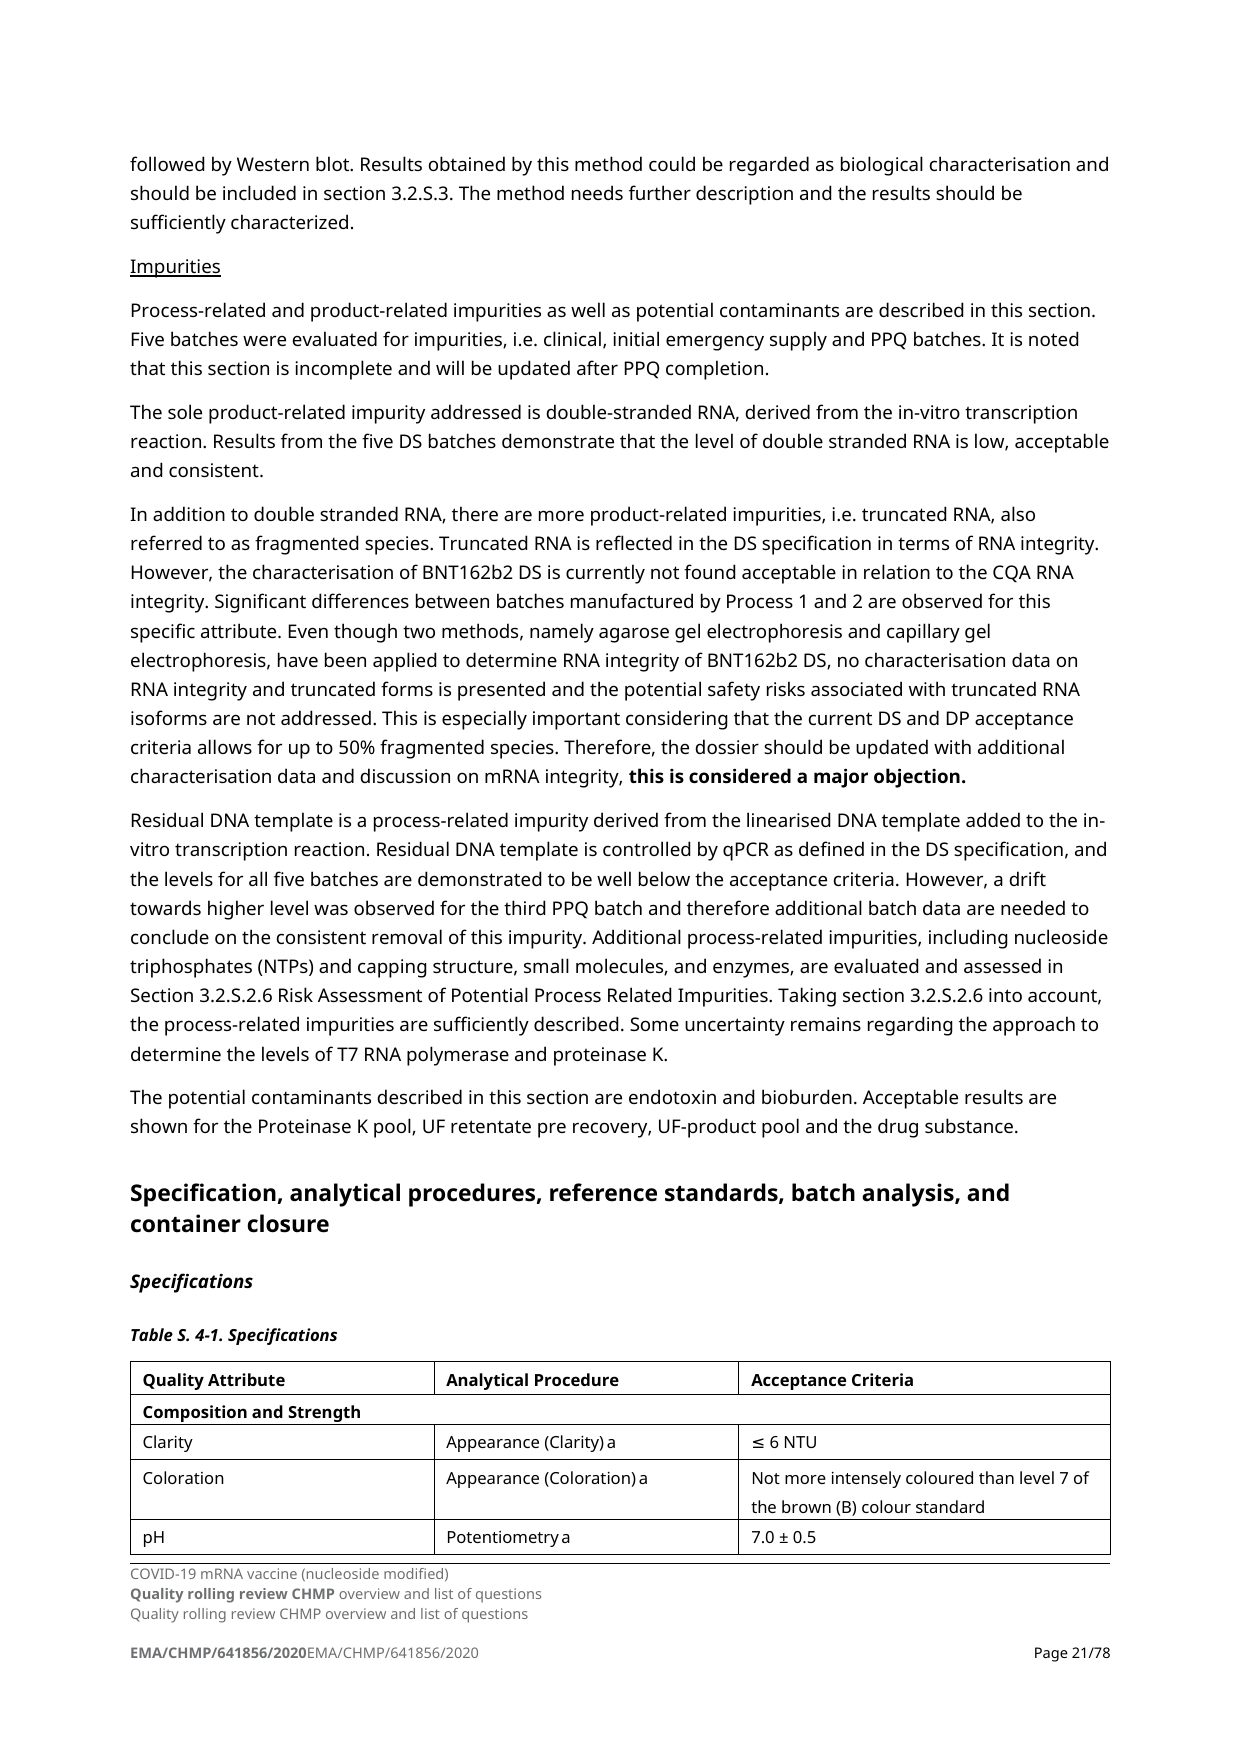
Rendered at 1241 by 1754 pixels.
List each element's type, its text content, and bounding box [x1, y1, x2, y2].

table_cell ≤ 6 NTU [739, 1425, 1110, 1459]
table_cell Clarity [131, 1425, 434, 1459]
table_cell pH [131, 1520, 434, 1554]
text Table S. 4-1. Specifications [130, 1317, 1110, 1346]
text Specification, analytical procedures, reference standards, batch analysis, and container closure [130, 1177, 1110, 1239]
text The sole product-related impurity addressed is double-stranded RNA, derived from the in-vitro transcription reaction. Results from the five DS batches demonstrate that the level of double stranded RNA is low, acceptable and consistent. [130, 396, 1110, 483]
table_cell Not more intensely coloured than level 7 of the brown (B) colour standard [739, 1460, 1110, 1518]
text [130, 148, 1110, 235]
table_cell Potentiometry a [435, 1520, 738, 1554]
table_cell Coloration [131, 1460, 434, 1518]
table_header Analytical Procedure [435, 1362, 738, 1393]
text In addition to double stranded RNA, there are more product-related impurities, i.e. truncated RNA, also referred to as fragmented species. Truncated RNA is reflected in the DS specification in terms of RNA integrity. However, the characterisation of BNT162b2 DS is currently not found acceptable in relation to the CQA RNA integrity. Significant differences between batches manufactured by Process 1 and 2 are observed for this specific attribute. Even though two methods, namely agarose gel electrophoresis and capillary gel electrophoresis, have been applied to determine RNA integrity of BNT162b2 DS, no characterisation data on RNA integrity and truncated forms is presented and the potential safety risks associated with truncated RNA isoforms are not addressed. This is especially important considering that the current DS and DP acceptance criteria allows for up to 50% fragmented species. Therefore, the dossier should be updated with additional characterisation data and discussion on mRNA integrity, this is considered a major objection. [130, 498, 1110, 789]
table_cell 7.0 ± 0.5 [739, 1520, 1110, 1554]
text The potential contaminants described in this section are endotoxin and bioburden. Acceptable results are shown for the Proteinase K pool, UF retentate pre recovery, UF-product pool and the drug substance. [130, 1081, 1110, 1139]
text Impurities [130, 250, 1110, 279]
subtitle Specifications [130, 1268, 1110, 1294]
table_cell Composition and Strength [131, 1395, 1110, 1424]
table_cell Appearance (Clarity) a [435, 1425, 738, 1459]
text Residual DNA template is a process-related impurity derived from the linearised DNA template added to the in-vitro transcription reaction. Residual DNA template is controlled by qPCR as defined in the DS specification, and the levels for all five batches are demonstrated to be well below the acceptance criteria. However, a drift towards higher level was observed for the third PPQ batch and therefore additional batch data are needed to conclude on the consistent removal of this impurity. Additional process-related impurities, including nucleoside triphosphates (NTPs) and capping structure, small molecules, and enzymes, are evaluated and assessed in Section 3.2.S.2.6 Risk Assessment of Potential Process Related Impurities. Taking section 3.2.S.2.6 into account, the process-related impurities are sufficiently described. Some uncertainty remains regarding the approach to determine the levels of T7 RNA polymerase and proteinase K. [130, 804, 1110, 1066]
table_cell Appearance (Coloration) a [435, 1460, 738, 1518]
text Process-related and product-related impurities as well as potential contaminants are described in this section. Five batches were evaluated for impurities, i.e. clinical, initial emergency supply and PPQ batches. It is noted that this section is incomplete and will be updated after PPQ completion. [130, 293, 1110, 381]
table_header Acceptance Criteria [739, 1362, 1110, 1393]
